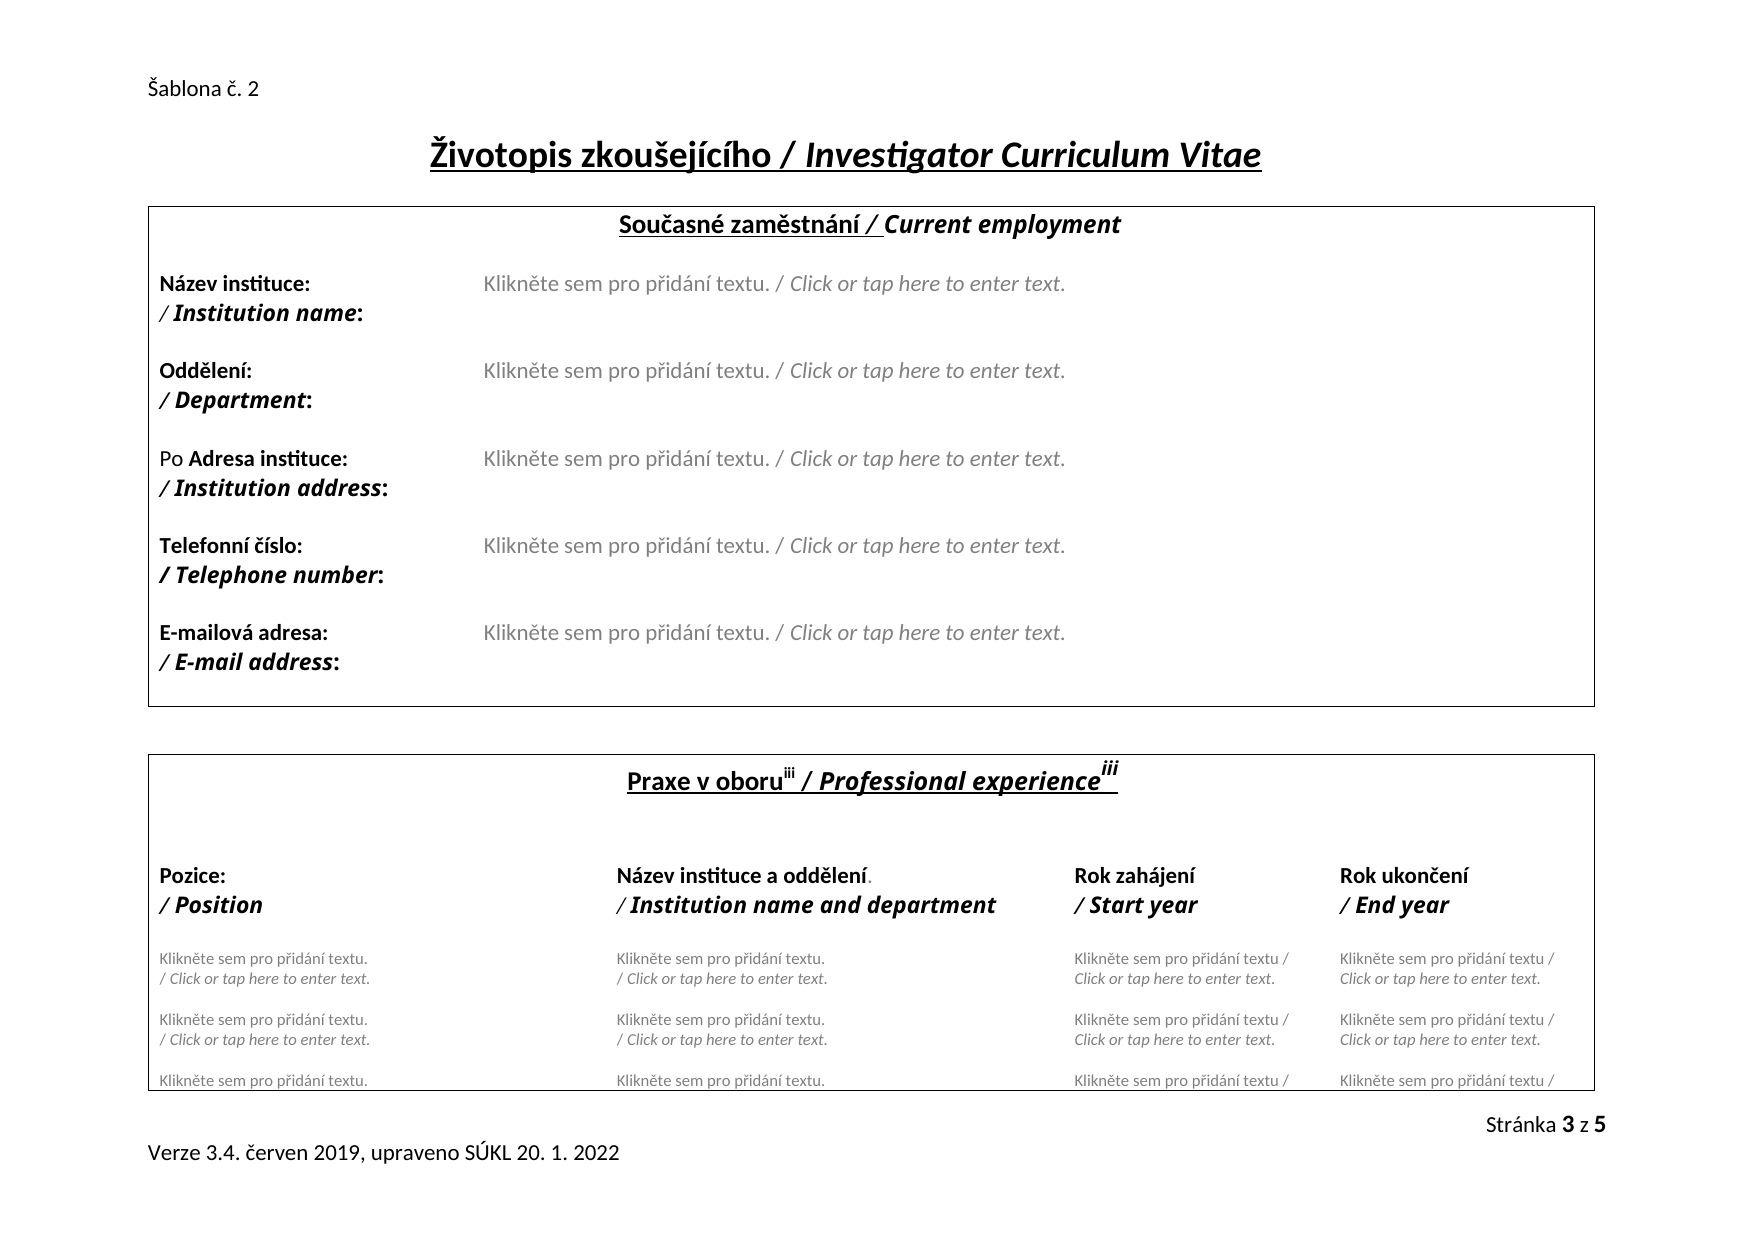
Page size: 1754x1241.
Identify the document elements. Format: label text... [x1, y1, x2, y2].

table_cell Klikněte sem pro přidání textu. / Click or tap here to enter text. [473, 356, 1594, 444]
table_cell Klikněte sem pro přidání textu. / Click or tap here to enter text. [605, 948, 1063, 1009]
table_cell Klikněte sem pro přidání textu. / Click or tap here to enter text. [473, 444, 1594, 531]
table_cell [149, 1070, 605, 1090]
table_cell Klikněte sem pro přidání textu / Click or tap here to enter text. [1329, 948, 1594, 1009]
table_cell Rok ukončení / End year [1329, 861, 1594, 948]
table_cell Klikněte sem pro přidání textu. / Click or tap here to enter text. [473, 531, 1594, 618]
table_cell Název instituce: / Institution name: [149, 269, 472, 356]
table_cell Klikněte sem pro přidání textu. / Click or tap here to enter text. [473, 618, 1594, 706]
table_cell Oddělení: / Department: [149, 356, 472, 444]
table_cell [1329, 1070, 1594, 1090]
table_cell Klikněte sem pro přidání textu. / Click or tap here to enter text. [149, 948, 605, 1009]
table_cell Po Adresa instituce: / Institution address: [149, 444, 472, 531]
table_header Praxe v oboruiii / Professional experienceiii [149, 755, 1594, 861]
table_header Současné zaměstnání / Current employment [149, 207, 1594, 269]
table_cell Telefonní číslo: / Telephone number: [149, 531, 472, 618]
table_cell Pozice: / Position [149, 861, 605, 948]
table_cell Klikněte sem pro přidání textu / Click or tap here to enter text. [1063, 948, 1329, 1009]
table_cell Klikněte sem pro přidání textu. / Click or tap here to enter text. [149, 1009, 605, 1070]
table_cell Rok zahájení / Start year [1063, 861, 1329, 948]
table_cell Klikněte sem pro přidání textu / Click or tap here to enter text. [1063, 1009, 1329, 1070]
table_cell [1063, 1070, 1329, 1090]
table_cell Klikněte sem pro přidání textu / Click or tap here to enter text. [1329, 1009, 1594, 1070]
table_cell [605, 1070, 1063, 1090]
table_cell E-mailová adresa: / E-mail address: [149, 618, 472, 706]
table_cell Klikněte sem pro přidání textu. / Click or tap here to enter text. [473, 269, 1594, 356]
table_cell Klikněte sem pro přidání textu. / Click or tap here to enter text. [605, 1009, 1063, 1070]
table_cell Název instituce a oddělení. / Institution name and department [605, 861, 1063, 948]
